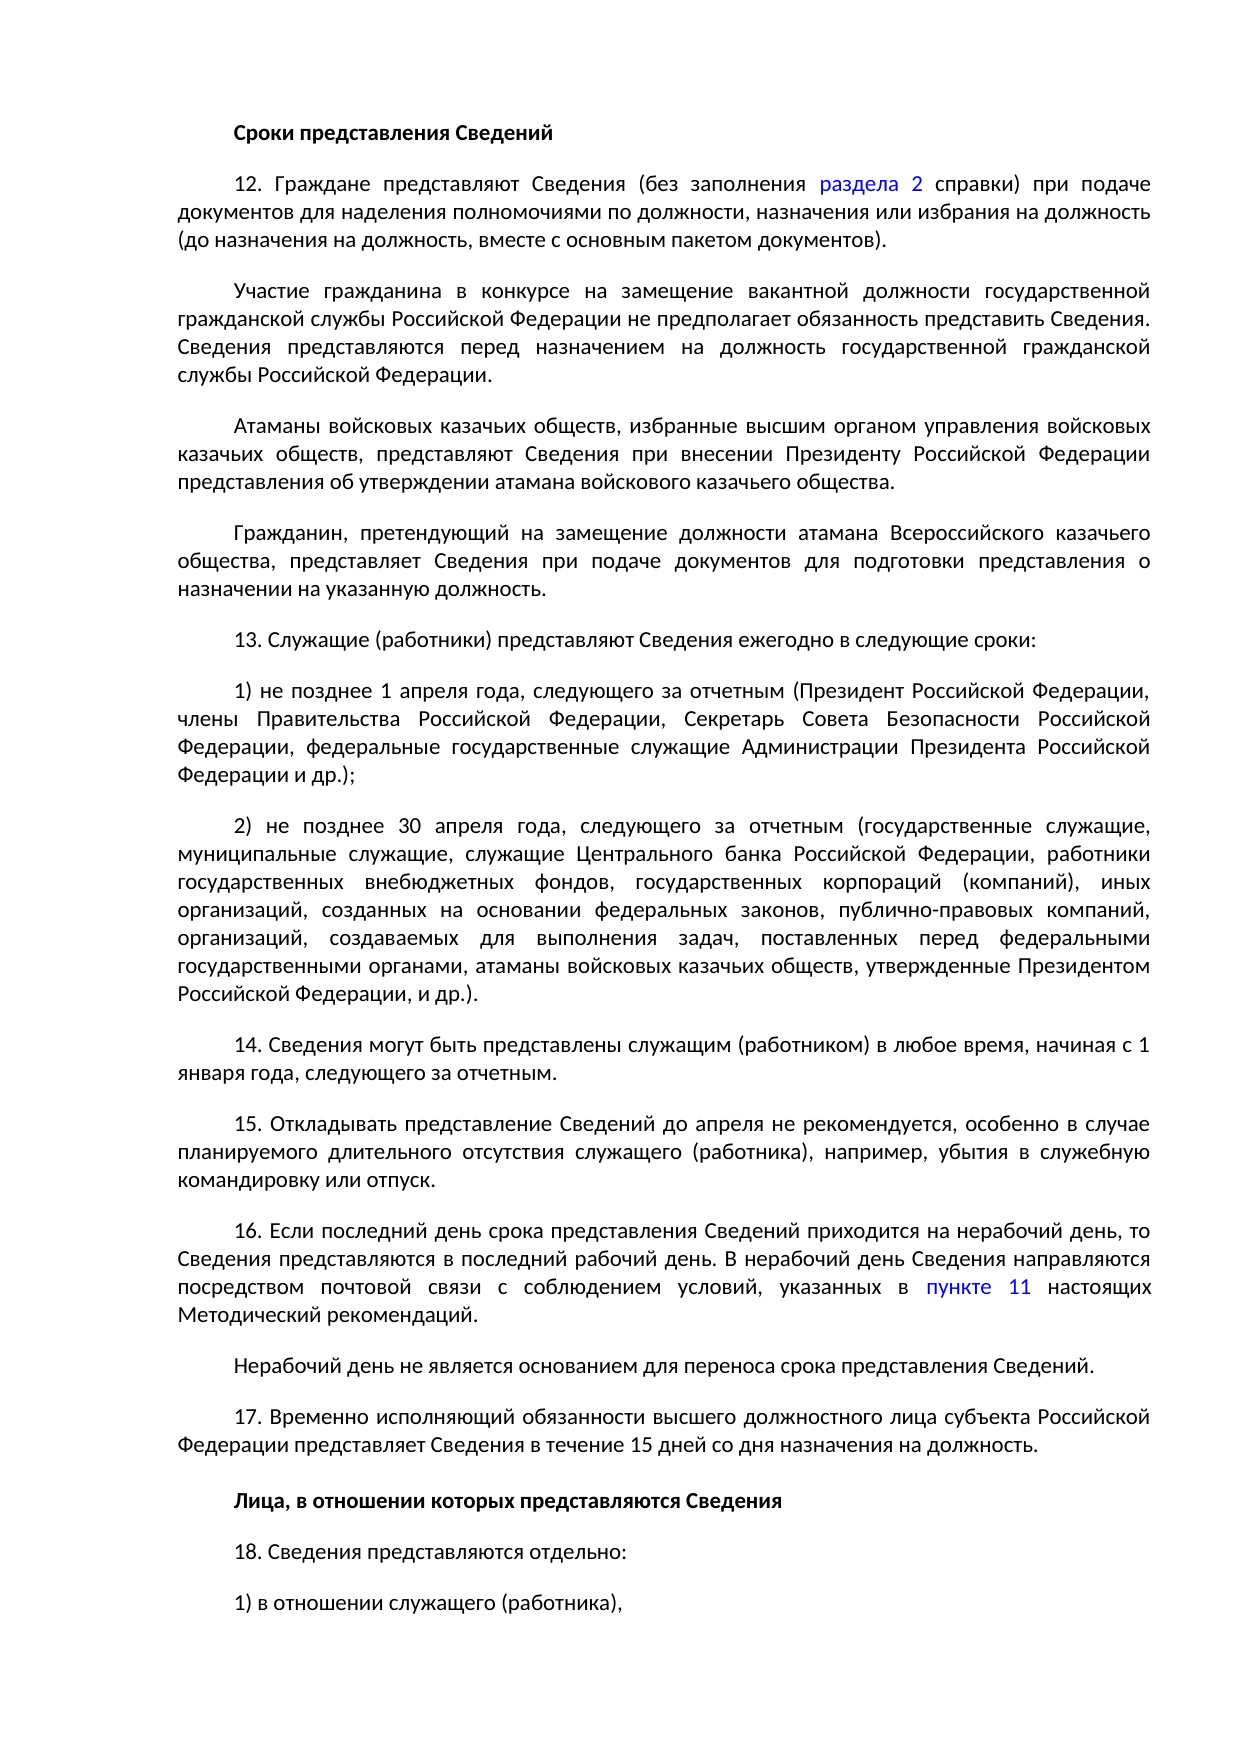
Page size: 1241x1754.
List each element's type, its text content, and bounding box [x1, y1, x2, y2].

text Нерабочий день не является основанием для переноса срока представления Сведений. [177, 1351, 1152, 1379]
text Участие гражданина в конкурсе на замещение вакантной должности государственной гражданской службы Российской Федерации не предполагает обязанность представить Сведения. Сведения представляются перед назначением на должность государственной гражданской службы Российской Федерации. [177, 276, 1152, 388]
text 1) не позднее 1 апреля года, следующего за отчетным (Президент Российской Федерации, члены Правительства Российской Федерации, Секретарь Совета Безопасности Российской Федерации, федеральные государственные служащие Администрации Президента Российской Федерации и др.); [177, 676, 1152, 788]
title Сроки представления Сведений [177, 118, 1152, 146]
title Лица, в отношении которых представляются Сведения [177, 1486, 1152, 1514]
text 17. Временно исполняющий обязанности высшего должностного лица субъекта Российской Федерации представляет Сведения в течение 15 дней со дня назначения на должность. [177, 1402, 1152, 1458]
text 2) не позднее 30 апреля года, следующего за отчетным (государственные служащие, муниципальные служащие, служащие Центрального банка Российской Федерации, работники государственных внебюджетных фондов, государственных корпораций (компаний), иных организаций, созданных на основании федеральных законов, публично-правовых компаний, организаций, создаваемых для выполнения задач, поставленных перед федеральными государственными органами, атаманы войсковых казачьих обществ, утвержденные Президентом Российской Федерации, и др.). [177, 811, 1152, 1007]
text Атаманы войсковых казачьих обществ, избранные высшим органом управления войсковых казачьих обществ, представляют Сведения при внесении Президенту Российской Федерации представления об утверждении атамана войскового казачьего общества. [177, 411, 1152, 495]
text 12. Граждане представляют Сведения (без заполнения раздела 2 справки) при подаче документов для наделения полномочиями по должности, назначения или избрания на должность (до назначения на должность, вместе с основным пакетом документов). [177, 169, 1152, 253]
text 1) в отношении служащего (работника), [177, 1588, 1152, 1616]
text 14. Сведения могут быть представлены служащим (работником) в любое время, начиная с 1 января года, следующего за отчетным. [177, 1030, 1152, 1086]
text 16. Если последний день срока представления Сведений приходится на нерабочий день, то Сведения представляются в последний рабочий день. В нерабочий день Сведения направляются посредством почтовой связи с соблюдением условий, указанных в пункте 11 настоящих Методический рекомендаций. [177, 1216, 1152, 1328]
text 13. Служащие (работники) представляют Сведения ежегодно в следующие сроки: [177, 625, 1152, 653]
text 18. Сведения представляются отдельно: [177, 1537, 1152, 1565]
text Гражданин, претендующий на замещение должности атамана Всероссийского казачьего общества, представляет Сведения при подаче документов для подготовки представления о назначении на указанную должность. [177, 518, 1152, 602]
text 15. Откладывать представление Сведений до апреля не рекомендуется, особенно в случае планируемого длительного отсутствия служащего (работника), например, убытия в служебную командировку или отпуск. [177, 1109, 1152, 1193]
